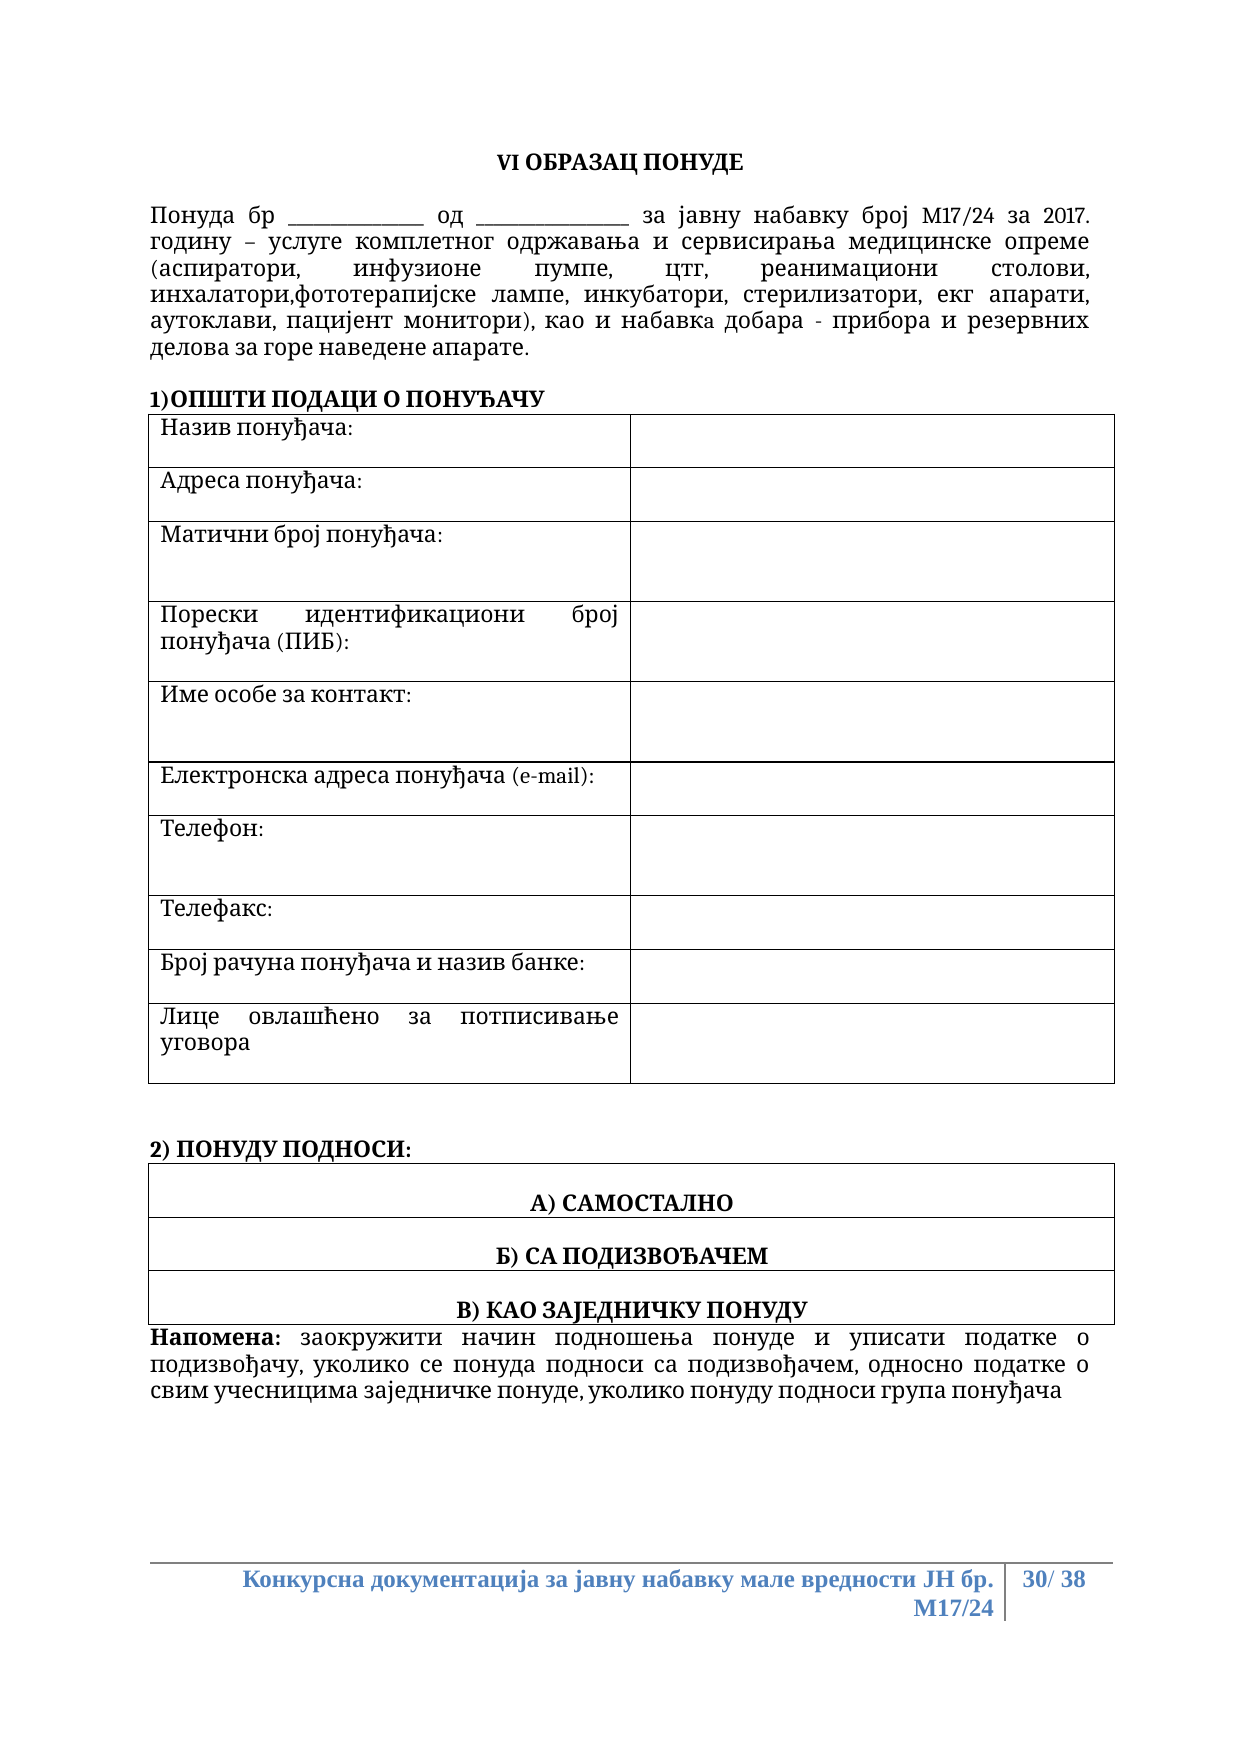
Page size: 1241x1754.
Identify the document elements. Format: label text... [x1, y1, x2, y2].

table_header Назив понуђача: [149, 415, 630, 467]
table_cell [631, 682, 1114, 761]
table_cell В) КАО ЗАЈЕДНИЧКУ ПОНУДУ [149, 1271, 1114, 1324]
table_cell Број рачуна понуђача и назив банке: [149, 950, 630, 1003]
table_cell Телефакс: [149, 896, 630, 949]
table_header [631, 415, 1114, 467]
table_cell [631, 602, 1114, 681]
table_cell [631, 763, 1114, 815]
table_cell [631, 950, 1114, 1003]
text VI ОБРАЗАЦ ПОНУДЕ [150, 150, 1090, 176]
text Напомена: заокружити начин подношења понуде и уписати податке о подизвођачу, уколико се понуда подноси са подизвођачем, односно податке о свим учесницима заједничке понуде, уколико понуду подноси група понуђача [150, 1325, 1090, 1404]
table_cell Телефон: [149, 816, 630, 895]
table_cell [631, 522, 1114, 601]
table_cell [631, 1004, 1114, 1083]
table_cell Електронска адреса понуђача (e-mail): [149, 763, 630, 815]
table_cell Име особе за контакт: [149, 682, 630, 761]
text 2) ПОНУДУ ПОДНОСИ: [150, 1137, 1090, 1163]
table_cell Лице овлашћено за потписивање уговора [149, 1004, 630, 1083]
table_cell [631, 468, 1114, 521]
text Понуда бр ________________ од __________________ за јавну набавку број M17/24 за 2017. годину – услуге комплетног одржавања и сервисирања медицинске опреме (аспиратори, инфузионе пумпе, цтг, реанимациони столови, инхалатори,фототерапијске лампе, инкубатори, стерилизатори, екг апарати, аутоклави, пацијент монитори), као и набавкa добара - прибора и резервних делова за горе наведене апарате. [150, 203, 1090, 361]
table_header А) САМОСТАЛНО [149, 1164, 1114, 1217]
table_cell Б) СА ПОДИЗВОЂАЧЕМ [149, 1218, 1114, 1270]
table_cell Матични број понуђача: [149, 522, 630, 601]
table_cell [631, 816, 1114, 895]
table_cell Порески идентификациони број понуђача (ПИБ): [149, 602, 630, 681]
table_cell [631, 896, 1114, 949]
text 1)ОПШТИ ПОДАЦИ О ПОНУЂАЧУ [150, 387, 1090, 413]
table_cell Адреса понуђача: [149, 468, 630, 521]
